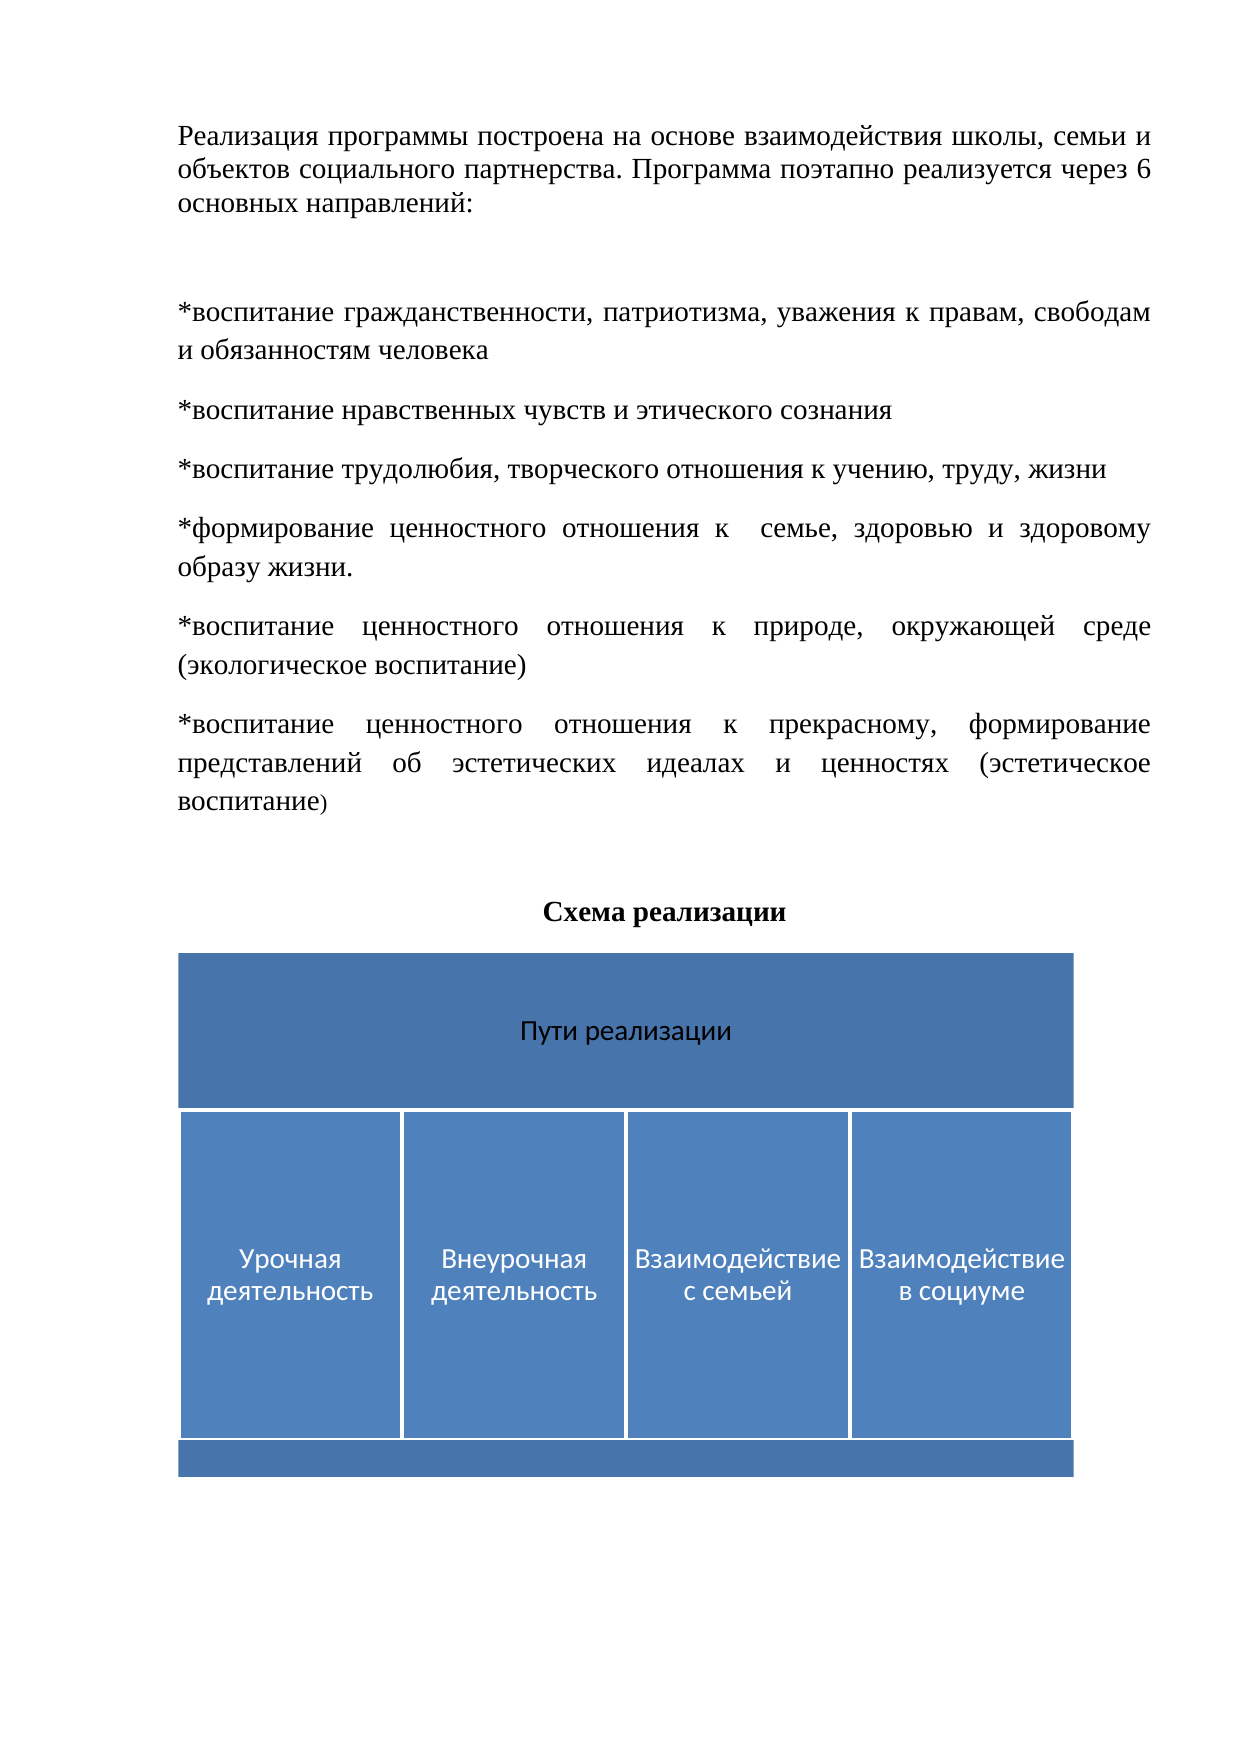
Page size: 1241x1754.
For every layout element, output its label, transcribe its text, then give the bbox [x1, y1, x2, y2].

text *воспитание гражданственности, патриотизма, уважения к правам, свободам и обязанностям человека [177, 294, 1152, 366]
text *воспитание ценностного отношения к прекрасному, формирование представлений об эстетических идеалах и ценностях (эстетическое воспитание) [177, 706, 1152, 817]
text *воспитание нравственных чувств и этического сознания [177, 392, 1152, 425]
text *воспитание ценностного отношения к природе, окружающей среде (экологическое воспитание) [177, 608, 1152, 681]
text *формирование ценностного отношения к семье, здоровью и здоровому образу жизни. [177, 511, 1152, 583]
text Схема реализации [177, 894, 1152, 927]
text *воспитание трудолюбия, творческого отношения к учению, труду, жизни [177, 451, 1152, 485]
text Реализация программы построена на основе взаимодействия школы, семьи и объектов социального партнерства. Программа поэтапно реализуется через 6 основных направлений: [177, 118, 1152, 219]
